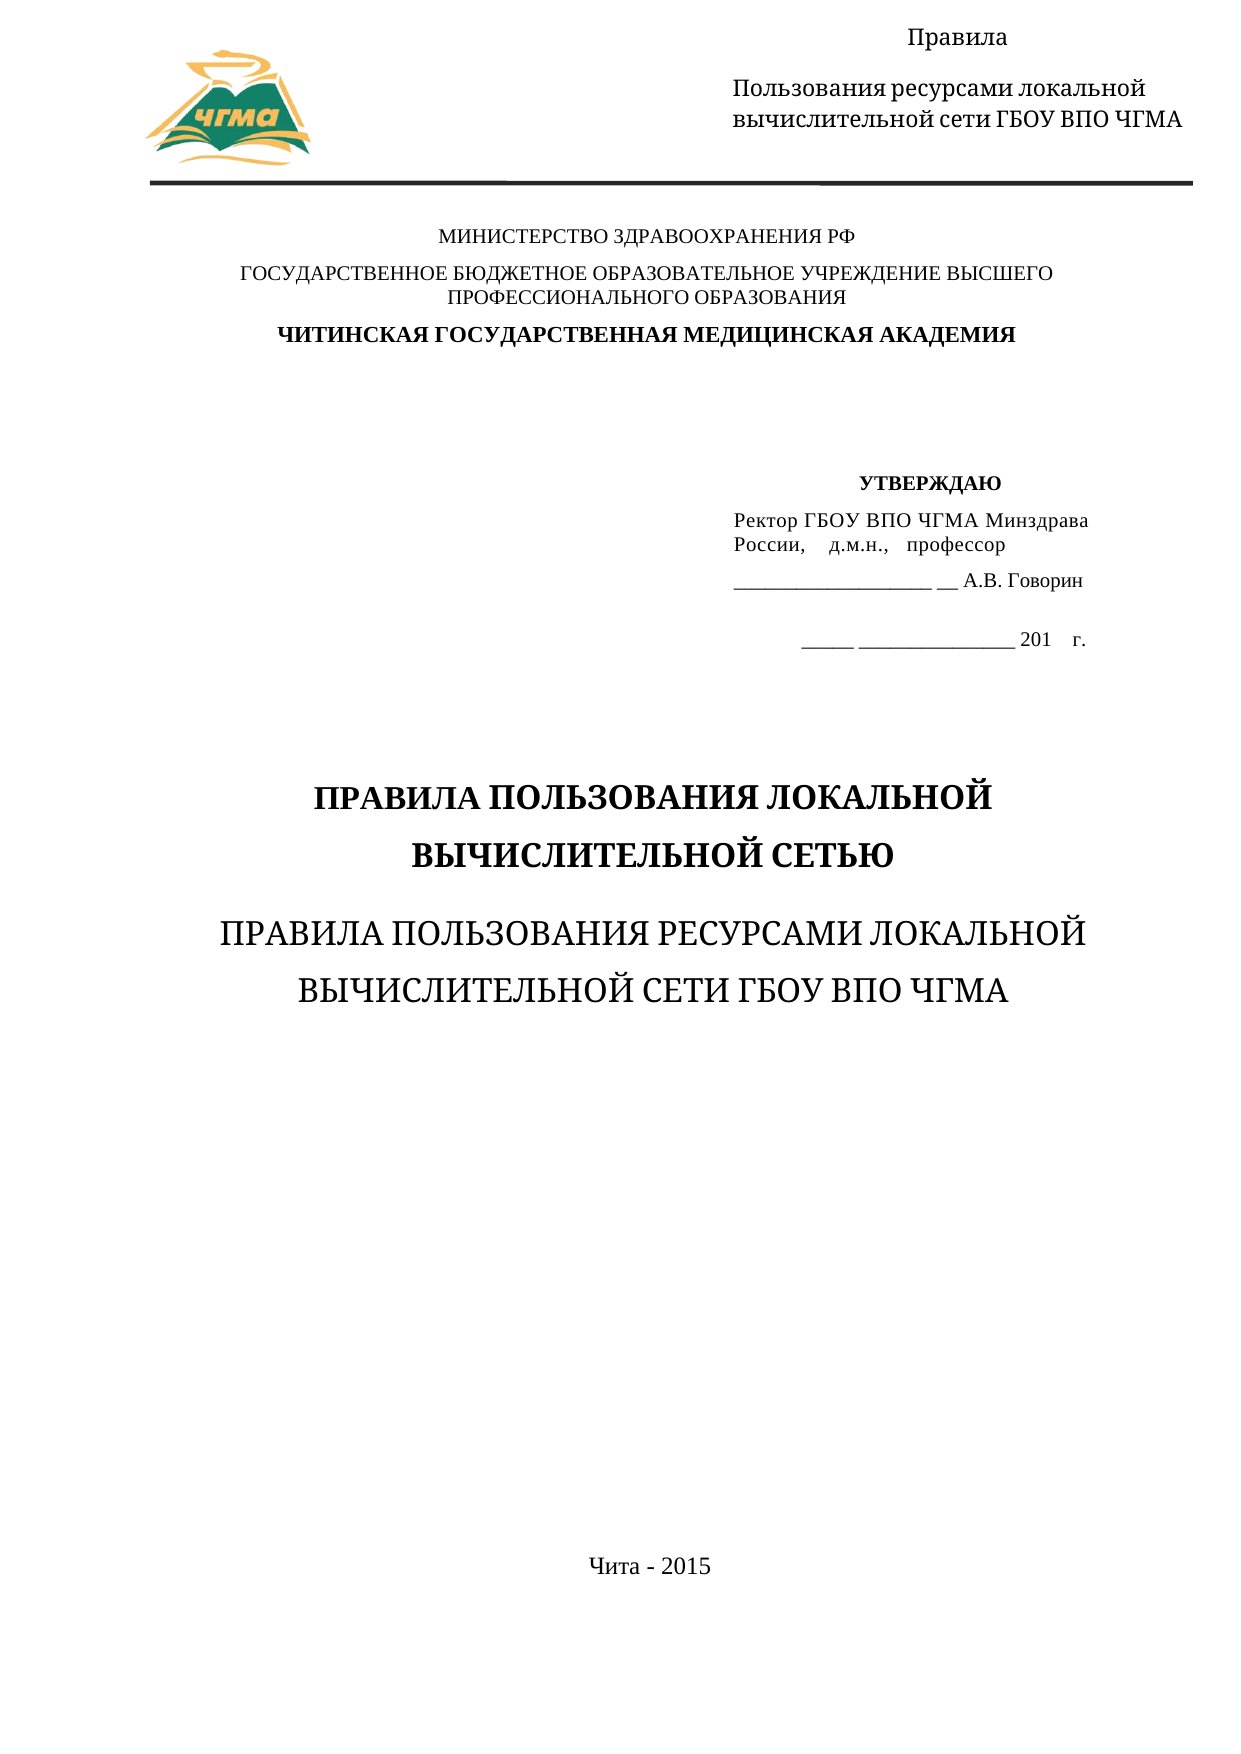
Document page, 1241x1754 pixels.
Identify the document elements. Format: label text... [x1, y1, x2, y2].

text Читинская государственная медицинская академия [148, 321, 1146, 347]
text Государственное бюджетное образовательное учреждение высшего профессионального образования [148, 261, 1146, 309]
text Чита - 2015 [148, 1551, 1152, 1580]
text Министерство здравоохранения РФ [148, 224, 1146, 248]
